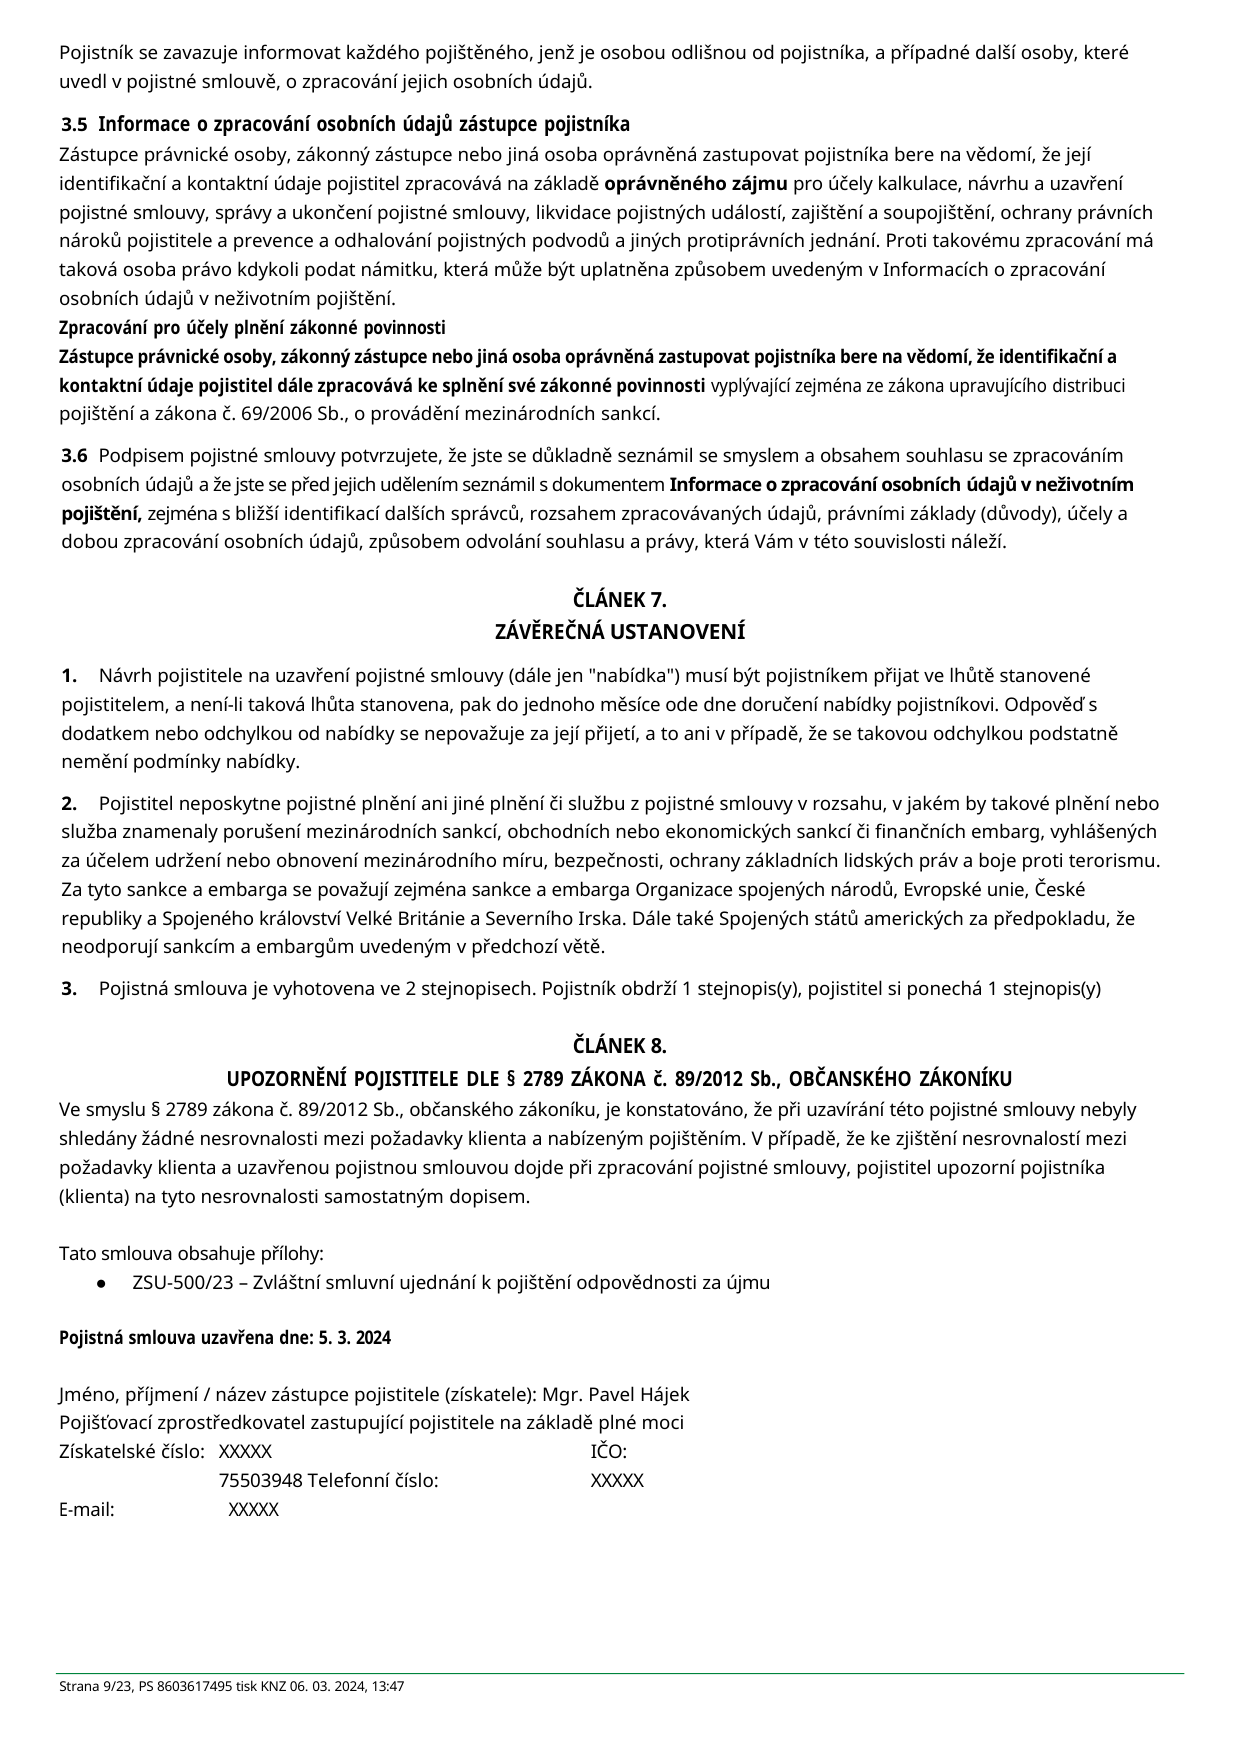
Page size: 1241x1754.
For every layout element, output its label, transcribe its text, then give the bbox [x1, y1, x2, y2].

text Zástupce právnické osoby, zákonný zástupce nebo jiná osoba oprávněná zastupovat pojistníka bere na vědomí, že její identifikační a kontaktní údaje pojistitel zpracovává na základě oprávněného zájmu pro účely kalkulace, návrhu a uzavření pojistné smlouvy, správy a ukončení pojistné smlouvy, likvidace pojistných událostí, zajištění a soupojištění, ochrany právních nároků pojistitele a prevence a odhalování pojistných podvodů a jiných protiprávních jednání. Proti takovému zpracování má taková osoba právo kdykoli podat námitku, která může být uplatněna způsobem uvedeným v Informacích o zpracování osobních údajů v neživotním pojištění. [59, 141, 1178, 311]
subtitle Informace o zpracování osobních údajů zástupce pojistníka [61, 109, 1240, 138]
text Tato smlouva obsahuje přílohy: [59, 1240, 1240, 1266]
list ZSU-500/23 – Zvláštní smluvní ujednání k pojištění odpovědnosti za újmu [95, 1269, 1240, 1295]
text Pojistník se zavazuje informovat každého pojištěného, jenž je osobou odlišnou od pojistníka, a případné další osoby, které uvedl v pojistné smlouvě, o zpracování jejich osobních údajů. [59, 39, 1170, 93]
text Ve smyslu § 2789 zákona č. 89/2012 Sb., občanského zákoníku, je konstatováno, že při uzavírání této pojistné smlouvy nebyly shledány žádné nesrovnalosti mezi požadavky klienta a nabízeným pojištěním. V případě, že ke zjištění nesrovnalostí mezi požadavky klienta a uzavřenou pojistnou smlouvou dojde při zpracování pojistné smlouvy, pojistitel upozorní pojistníka (klienta) na tyto nesrovnalosti samostatným dopisem. [59, 1096, 1178, 1209]
list Podpisem pojistné smlouvy potvrzujete, že jste se důkladně seznámil se smyslem a obsahem souhlasu se zpracováním osobních údajů a že jste se před jejich udělením seznámil s dokumentem Informace o zpracování osobních údajů v neživotním pojištění, zejména s bližší identifikací dalších správců, rozsahem zpracovávaných údajů, právními základy (důvody), účely a dobou zpracování osobních údajů, způsobem odvolání souhlasu a právy, která Vám v této souvislosti náleží. [61, 442, 1177, 554]
text ČLÁNEK 8. [45, 1032, 1196, 1060]
text Jméno, příjmení / název zástupce pojistitele (získatele): Mgr. Pavel Hájek Pojišťovací zprostředkovatel zastupující pojistitele na základě plné moci Získatelské číslo: XXXXX IČO: 75503948 Telefonní číslo: XXXXX [59, 1381, 731, 1493]
list Pojistná smlouva je vyhotovena ve 2 stejnopisech. Pojistník obdrží 1 stejnopis(y), pojistitel si ponechá 1 stejnopis(y) [61, 975, 1240, 1001]
list Návrh pojistitele na uzavření pojistné smlouvy (dále jen "nabídka") musí být pojistníkem přijat ve lhůtě stanovené pojistitelem, a není-li taková lhůta stanovena, pak do jednoho měsíce ode dne doručení nabídky pojistníkovi. Odpověď s dodatkem nebo odchylkou od nabídky se nepovažuje za její přijetí, a to ani v případě, že se takovou odchylkou podstatně nemění podmínky nabídky. [61, 662, 1154, 774]
text ČLÁNEK 7. [45, 585, 1196, 614]
subtitle UPOZORNĚNÍ POJISTITELE DLE § 2789 ZÁKONA č. 89/2012 Sb., OBČANSKÉHO ZÁKONÍKU [44, 1064, 1196, 1092]
subtitle Pojistná smlouva uzavřena dne: 5. 3. 2024 [59, 1324, 1240, 1349]
list Pojistitel neposkytne pojistné plnění ani jiné plnění či službu z pojistné smlouvy v rozsahu, v jakém by takové plnění nebo služba znamenaly porušení mezinárodních sankcí, obchodních nebo ekonomických sankcí či finančních embarg, vyhlášených za účelem udržení nebo obnovení mezinárodního míru, bezpečnosti, ochrany základních lidských práv a boje proti terorismu. Za tyto sankce a embarga se považují zejména sankce a embarga Organizace spojených národů, Evropské unie, České republiky a Spojeného království Velké Británie a Severního Irska. Dále také Spojených států amerických za předpokladu, že neodporují sankcím a embargům uvedeným v předchozí větě. [61, 790, 1170, 959]
text Zástupce právnické osoby, zákonný zástupce nebo jiná osoba oprávněná zastupovat pojistníka bere na vědomí, že identifikační a kontaktní údaje pojistitel dále zpracovává ke splnění své zákonné povinnosti vyplývající zejména ze zákona upravujícího distribuci pojištění a zákona č. 69/2006 Sb., o provádění mezinárodních sankcí. [59, 343, 1170, 426]
text ZÁVĚREČNÁ USTANOVENÍ [45, 617, 1196, 646]
text E-mail: XXXXX [59, 1496, 1240, 1522]
subtitle Zpracování pro účely plnění zákonné povinnosti [59, 314, 1240, 340]
